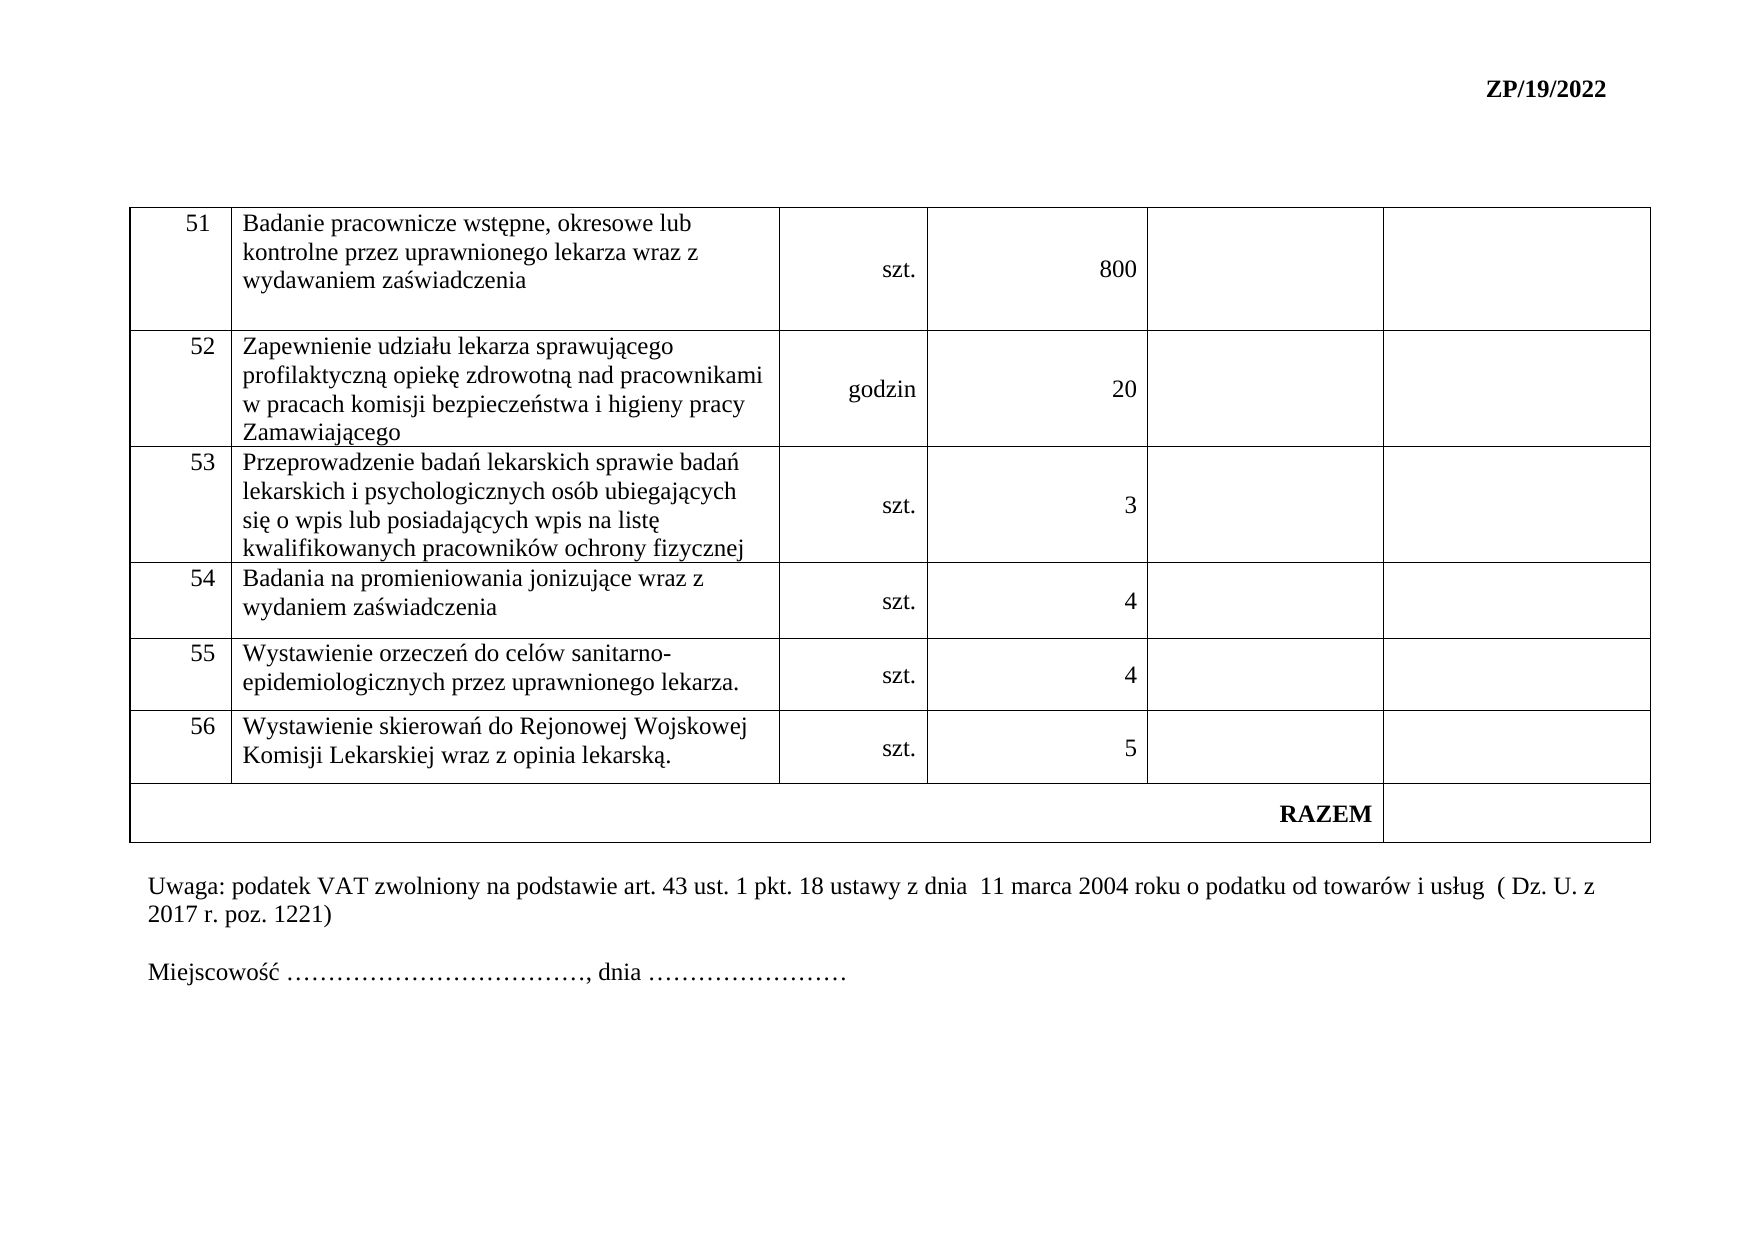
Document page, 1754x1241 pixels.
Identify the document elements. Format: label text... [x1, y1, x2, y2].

table_cell Wystawienie orzeczeń do celów sanitarno-epidemiologicznych przez uprawnionego lekarza. [232, 639, 779, 710]
table_cell 800 [928, 208, 1147, 330]
table_cell [1384, 447, 1650, 562]
table_cell [1384, 784, 1650, 842]
table_cell 5 [928, 711, 1147, 783]
table_cell szt. [780, 639, 927, 710]
table_cell 56 [131, 711, 231, 783]
table_cell RAZEM [131, 784, 1383, 842]
table_cell godzin [780, 331, 927, 446]
table_cell 52 [131, 331, 231, 446]
table_cell [1384, 331, 1650, 446]
table_cell [1148, 331, 1383, 446]
table_cell [1148, 563, 1383, 637]
table_cell Badanie pracownicze wstępne, okresowe lub kontrolne przez uprawnionego lekarza wraz z wydawaniem zaświadczenia [232, 208, 779, 330]
table_cell [1384, 711, 1650, 783]
table_cell [1384, 639, 1650, 710]
table_cell 20 [928, 331, 1147, 446]
table_cell szt. [780, 208, 927, 330]
table_cell szt. [780, 711, 927, 783]
table_cell [1148, 639, 1383, 710]
table_cell [1148, 447, 1383, 562]
text Miejscowość ………………………………, dnia …………………… [148, 957, 1606, 986]
text Uwaga: podatek VAT zwolniony na podstawie art. 43 ust. 1 pkt. 18 ustawy z dnia 11 marca 2004 roku o podatku od towarów i usług ( Dz. U. z 2017 r. poz. 1221) [148, 871, 1606, 928]
table_cell Badania na promieniowania jonizujące wraz z wydaniem zaświadczenia [232, 563, 779, 637]
table_cell 54 [131, 563, 231, 637]
table_cell [1148, 208, 1383, 330]
table_cell 3 [928, 447, 1147, 562]
table_cell [1148, 711, 1383, 783]
table_cell 4 [928, 639, 1147, 710]
table_cell Przeprowadzenie badań lekarskich sprawie badań lekarskich i psychologicznych osób ubiegających się o wpis lub posiadających wpis na listę kwalifikowanych pracowników ochrony fizycznej [232, 447, 779, 562]
table_cell 4 [928, 563, 1147, 637]
table_cell [1384, 208, 1650, 330]
table_cell Wystawienie skierowań do Rejonowej Wojskowej Komisji Lekarskiej wraz z opinia lekarską. [232, 711, 779, 783]
table_cell Zapewnienie udziału lekarza sprawującego profilaktyczną opiekę zdrowotną nad pracownikami w pracach komisji bezpieczeństwa i higieny pracy Zamawiającego [232, 331, 779, 446]
table_cell 51 [131, 208, 231, 330]
table_cell [1384, 563, 1650, 637]
table_cell 53 [131, 447, 231, 562]
table_cell szt. [780, 563, 927, 637]
table_cell 55 [131, 639, 231, 710]
table_cell szt. [780, 447, 927, 562]
